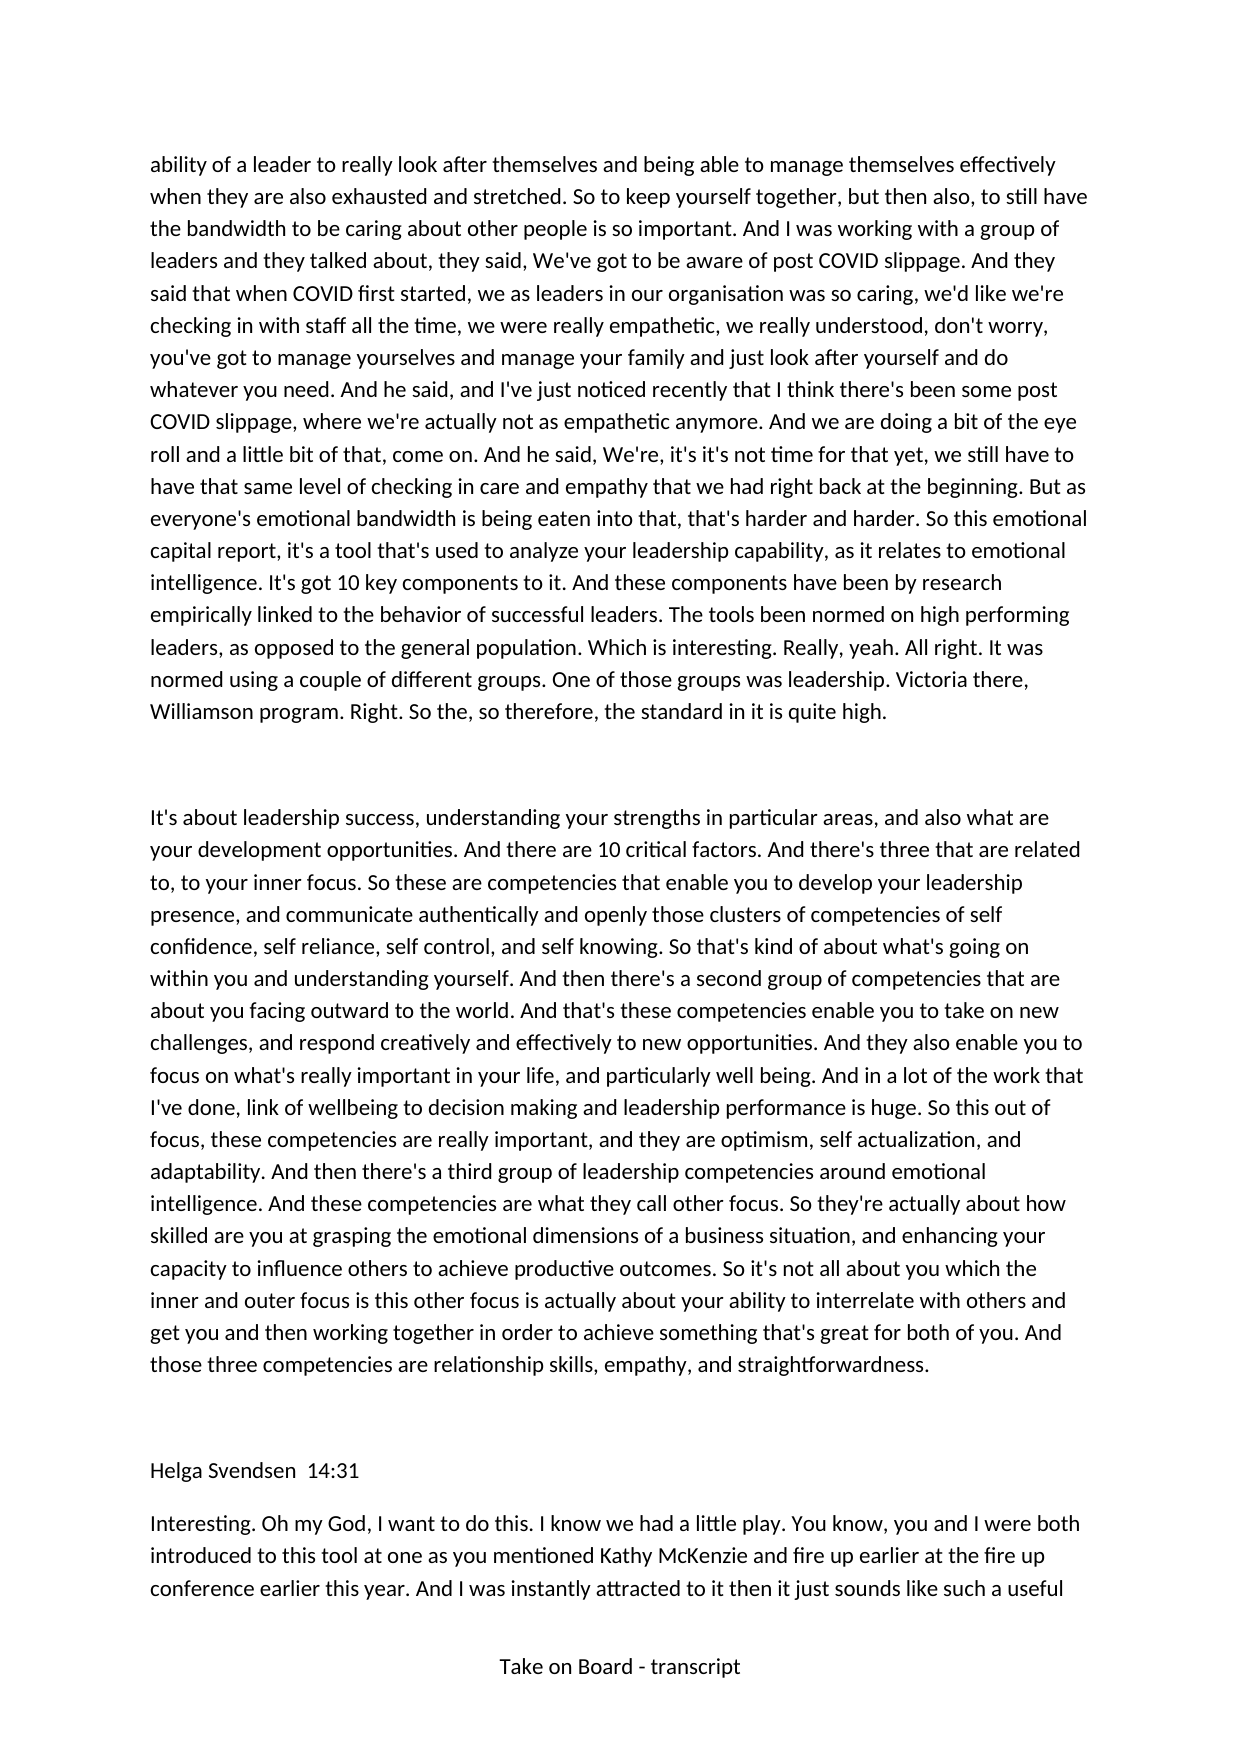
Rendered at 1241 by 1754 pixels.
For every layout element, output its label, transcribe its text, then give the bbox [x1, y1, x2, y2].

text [150, 150, 1090, 725]
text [150, 1509, 1090, 1602]
text It's about leadership success, understanding your strengths in particular areas, and also what are your development opportunities. And there are 10 critical factors. And there's three that are related to, to your inner focus. So these are competencies that enable you to develop your leadership presence, and communicate authentically and openly those clusters of competencies of self confidence, self reliance, self control, and self knowing. So that's kind of about what's going on within you and understanding yourself. And then there's a second group of competencies that are about you facing outward to the world. And that's these competencies enable you to take on new challenges, and respond creatively and effectively to new opportunities. And they also enable you to focus on what's really important in your life, and particularly well being. And in a lot of the work that I've done, link of wellbeing to decision making and leadership performance is huge. So this out of focus, these competencies are really important, and they are optimism, self actualization, and adaptability. And then there's a third group of leadership competencies around emotional intelligence. And these competencies are what they call other focus. So they're actually about how skilled are you at grasping the emotional dimensions of a business situation, and enhancing your capacity to influence others to achieve productive outcomes. So it's not all about you which the inner and outer focus is this other focus is actually about your ability to interrelate with others and get you and then working together in order to achieve something that's great for both of you. And those three competencies are relationship skills, empathy, and straightforwardness. [150, 803, 1090, 1378]
text Helga Svendsen 14:31 [150, 1456, 1090, 1484]
